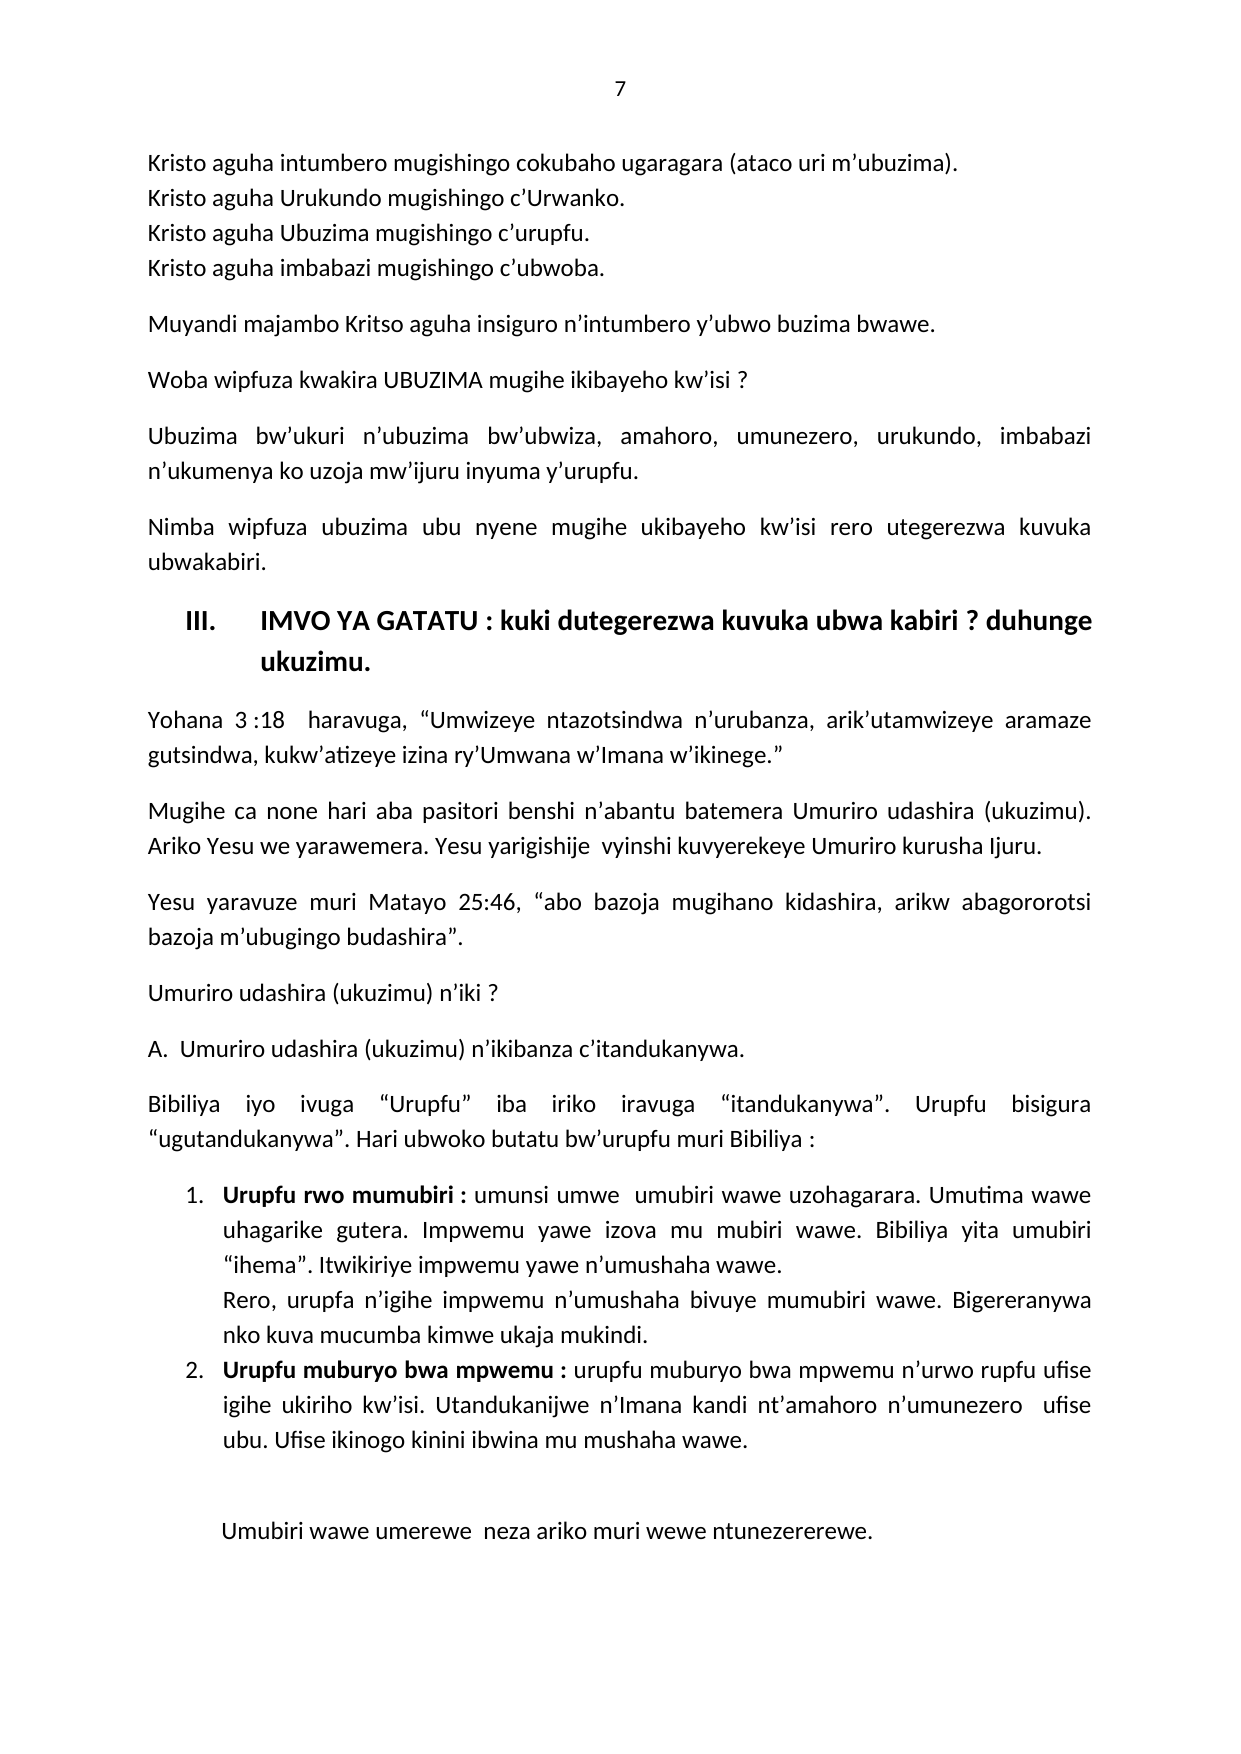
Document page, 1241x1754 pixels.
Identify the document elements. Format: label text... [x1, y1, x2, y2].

text Woba wipfuza kwakira UBUZIMA mugihe ikibayeho kw’isi ? [148, 364, 1093, 395]
text A. Umuriro udashira (ukuzimu) n’ikibanza c’itandukanywa. [148, 1033, 1093, 1063]
list Rero, urupfa n’igihe impwemu n’umushaha bivuye mumubiri wawe. Bigereranywa nko kuva mucumba kimwe ukaja mukindi. [223, 1284, 1093, 1350]
text Umubiri wawe umerewe neza ariko muri wewe ntunezererewe. [148, 1515, 1093, 1546]
text Umuriro udashira (ukuzimu) n’iki ? [148, 977, 1093, 1007]
text Mugihe ca none hari aba pasitori benshi n’abantu batemera Umuriro udashira (ukuzimu). Ariko Yesu we yarawemera. Yesu yarigishije vyinshi kuvyerekeye Umuriro kurusha Ijuru. [148, 795, 1093, 861]
text Bibiliya iyo ivuga “Urupfuˮ iba iriko iravuga “itandukanywaˮ. Urupfu bisigura “ugutandukanywaˮ. Hari ubwoko butatu bw’urupfu muri Bibiliya : [148, 1089, 1093, 1154]
list Urupfu muburyo bwa mpwemu : urupfu muburyo bwa mpwemu n’urwo rupfu ufise igihe ukiriho kw’isi. Utandukanijwe n’Imana kandi nt’amahoro n’umunezero ufise ubu. Ufise ikinogo kinini ibwina mu mushaha wawe. [185, 1354, 1093, 1455]
text Ubuzima bw’ukuri n’ubuzima bw’ubwiza, amahoro, umunezero, urukundo, imbabazi n’ukumenya ko uzoja mw’ijuru inyuma y’urupfu. [148, 420, 1093, 486]
text Yohana 3 :18 haravuga, “Umwizeye ntazotsindwa n’urubanza, arik’utamwizeye aramaze gutsindwa, kukw’atizeye izina ry’Umwana w’Imana w’ikinege.ˮ [148, 704, 1093, 770]
text Nimba wipfuza ubuzima ubu nyene mugihe ukibayeho kw’isi rero utegerezwa kuvuka ubwakabiri. [148, 511, 1093, 576]
list IMVO YA GATATU : kuki dutegerezwa kuvuka ubwa kabiri ? duhunge ukuzimu. [185, 602, 1093, 678]
text Muyandi majambo Kritso aguha insiguro n’intumbero y’ubwo buzima bwawe. [148, 308, 1093, 339]
text Yesu yaravuze muri Matayo 25:46, “abo bazoja mugihano kidashira, arikw abagororotsi bazoja m’ubugingo budashiraˮ. [148, 886, 1093, 952]
list Urupfu rwo mumubiri : umunsi umwe umubiri wawe uzohagarara. Umutima wawe uhagarike gutera. Impwemu yawe izova mu mubiri wawe. Bibiliya yita umubiri “ihemaˮ. Itwikiriye impwemu yawe n’umushaha wawe. [185, 1179, 1093, 1280]
text Kristo aguha intumbero mugishingo cokubaho ugaragara (ataco uri m’ubuzima). Kristo aguha Urukundo mugishingo c’Urwanko. Kristo aguha Ubuzima mugishingo c’urupfu. Kristo aguha imbabazi mugishingo c’ubwoba. [148, 148, 1093, 283]
